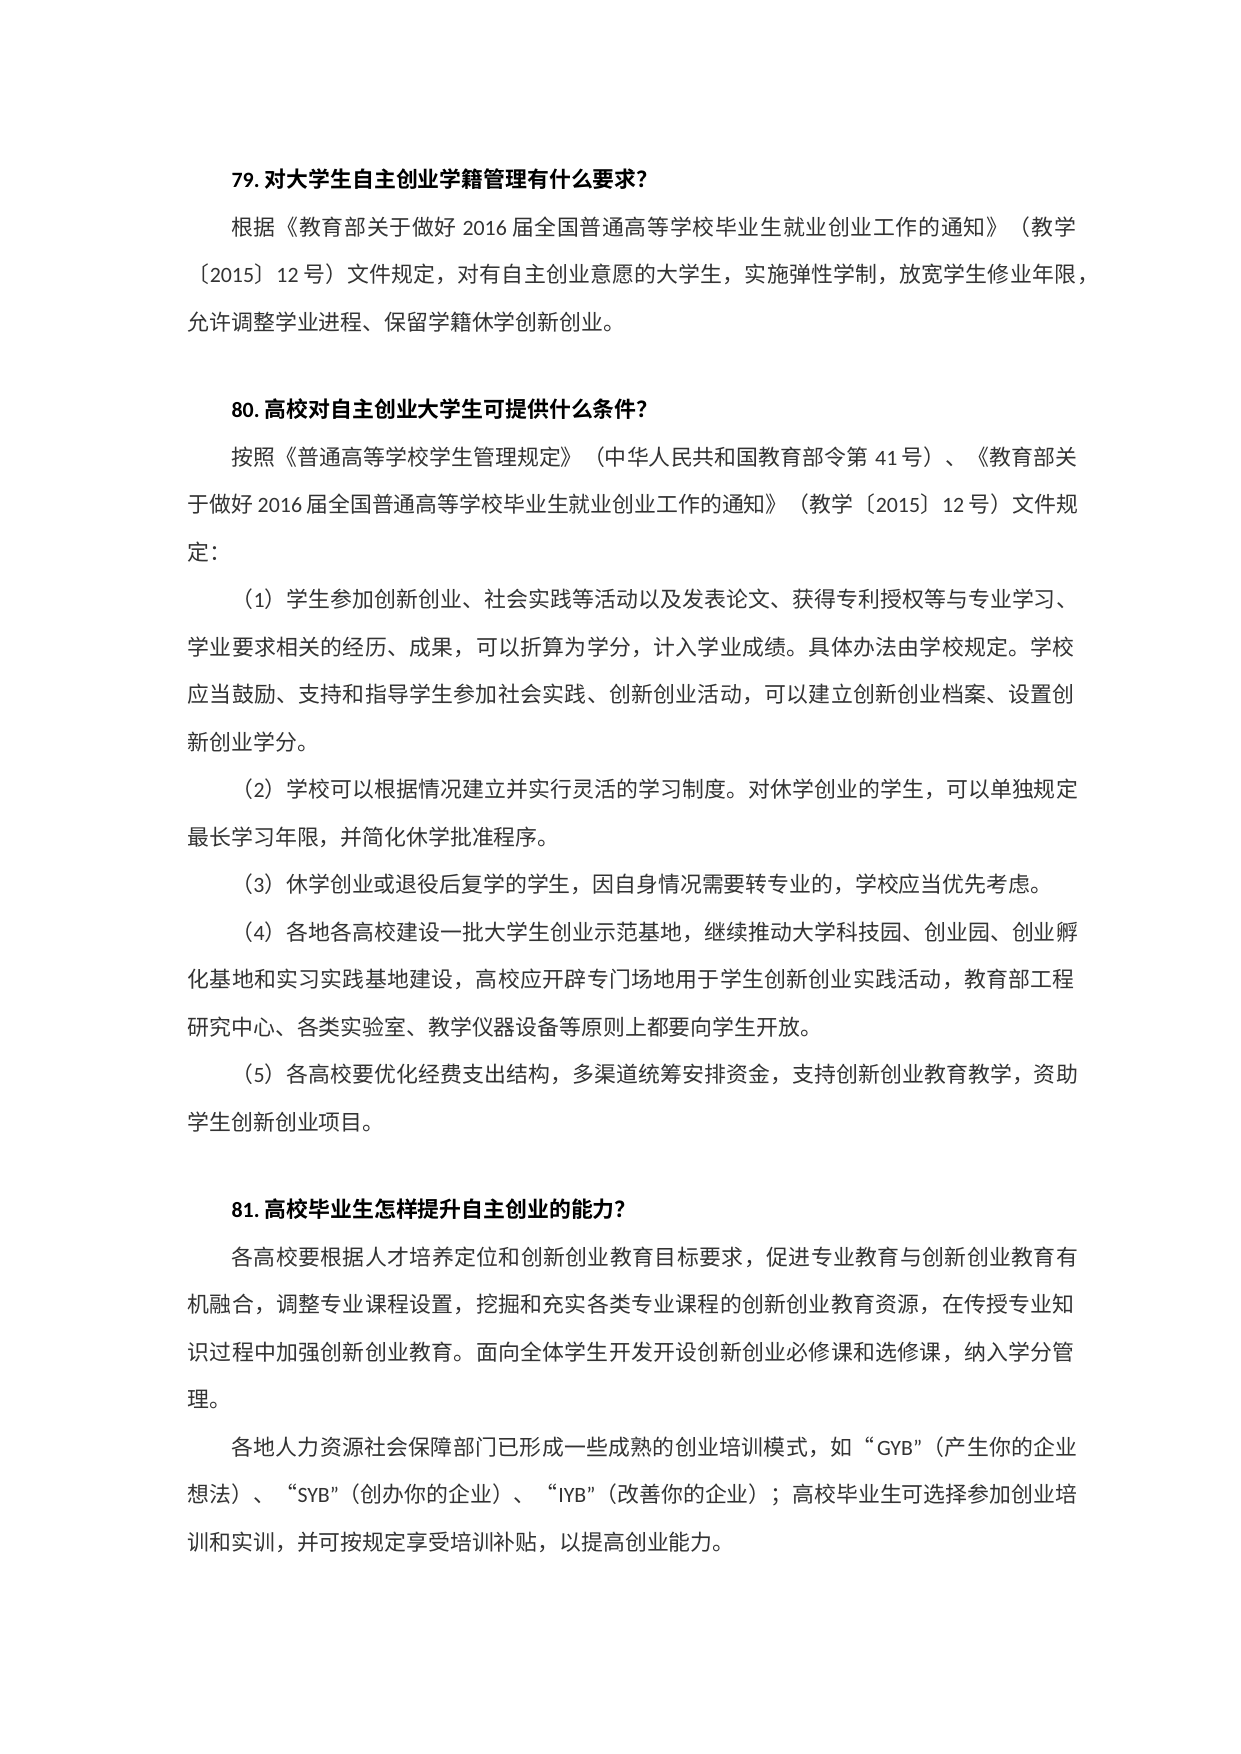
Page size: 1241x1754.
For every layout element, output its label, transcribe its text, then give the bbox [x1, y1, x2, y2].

text （3）休学创业或退役后复学的学生，因自身情况需要转专业的，学校应当优先考虑。 [187, 867, 1078, 899]
text （2）学校可以根据情况建立并实行灵活的学习制度。对休学创业的学生，可以单独规定最长学习年限，并简化休学批准程序。 [187, 772, 1078, 851]
text 根据《教育部关于做好2016届全国普通高等学校毕业生就业创业工作的通知》（教学〔2015〕12号）文件规定，对有自主创业意愿的大学生，实施弹性学制，放宽学生修业年限，允许调整学业进程、保留学籍休学创新创业。 [187, 209, 1078, 336]
text 79. 对大学生自主创业学籍管理有什么要求？ [187, 162, 1078, 194]
text 81. 高校毕业生怎样提升自主创业的能力？ [187, 1192, 1078, 1224]
text （5）各高校要优化经费支出结构，多渠道统筹安排资金，支持创新创业教育教学，资助学生创新创业项目。 [187, 1057, 1078, 1136]
text 按照《普通高等学校学生管理规定》（中华人民共和国教育部令第41号）、《教育部关于做好2016届全国普通高等学校毕业生就业创业工作的通知》（教学〔2015〕12号）文件规定： [187, 439, 1078, 566]
text （4）各地各高校建设一批大学生创业示范基地，继续推动大学科技园、创业园、创业孵化基地和实习实践基地建设，高校应开辟专门场地用于学生创新创业实践活动，教育部工程研究中心、各类实验室、教学仪器设备等原则上都要向学生开放。 [187, 914, 1078, 1041]
text 80. 高校对自主创业大学生可提供什么条件？ [187, 392, 1078, 424]
text （1）学生参加创新创业、社会实践等活动以及发表论文、获得专利授权等与专业学习、学业要求相关的经历、成果，可以折算为学分，计入学业成绩。具体办法由学校规定。学校应当鼓励、支持和指导学生参加社会实践、创新创业活动，可以建立创新创业档案、设置创新创业学分。 [187, 582, 1078, 756]
text 各地人力资源社会保障部门已形成一些成熟的创业培训模式，如“GYB”（产生你的企业想法）、“SYB”（创办你的企业）、“IYB”（改善你的企业）；高校毕业生可选择参加创业培训和实训，并可按规定享受培训补贴，以提高创业能力。 [187, 1429, 1078, 1556]
text 各高校要根据人才培养定位和创新创业教育目标要求，促进专业教育与创新创业教育有机融合，调整专业课程设置，挖掘和充实各类专业课程的创新创业教育资源，在传授专业知识过程中加强创新创业教育。面向全体学生开发开设创新创业必修课和选修课，纳入学分管理。 [187, 1239, 1078, 1414]
